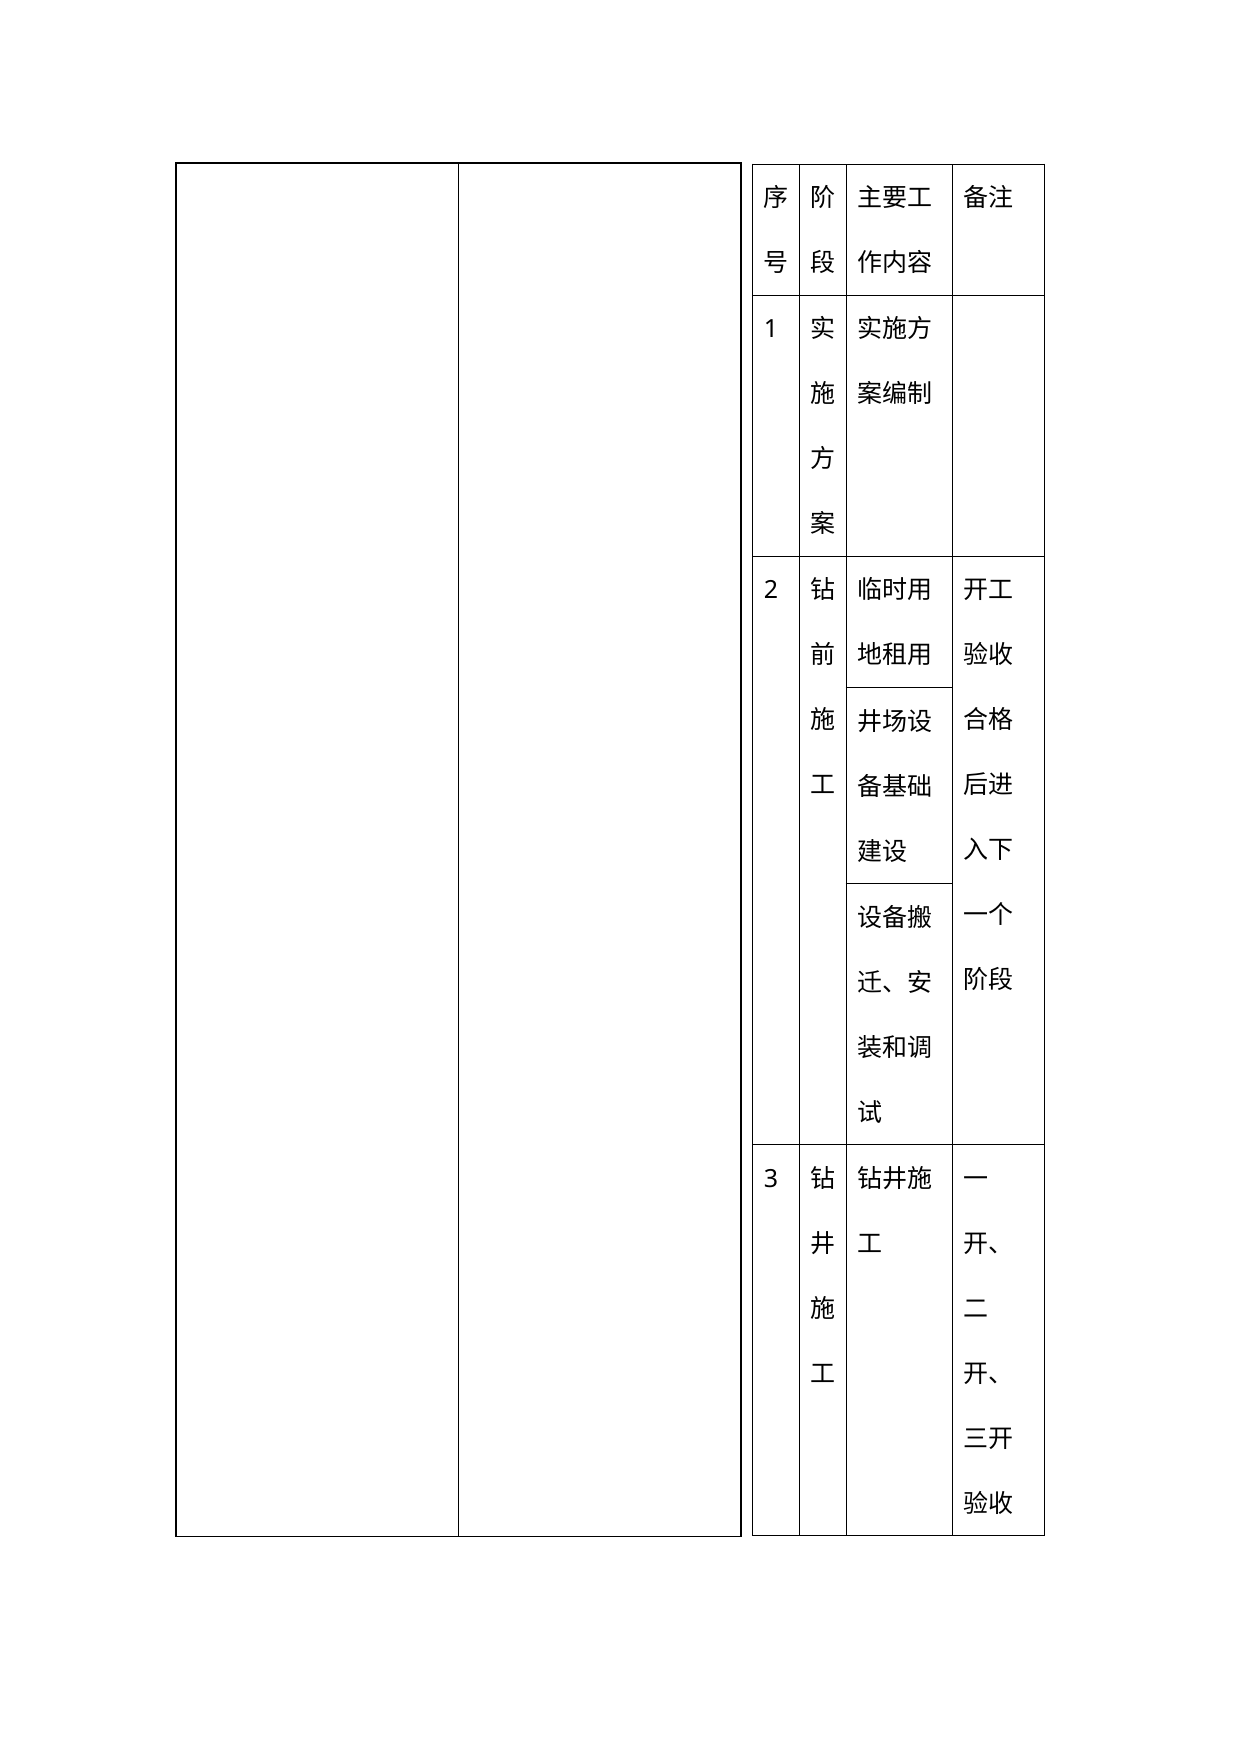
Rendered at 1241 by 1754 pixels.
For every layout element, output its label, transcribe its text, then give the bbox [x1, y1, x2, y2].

table_cell [177, 164, 458, 1536]
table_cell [742, 162, 1064, 1536]
table_cell 1 [459, 164, 740, 1536]
